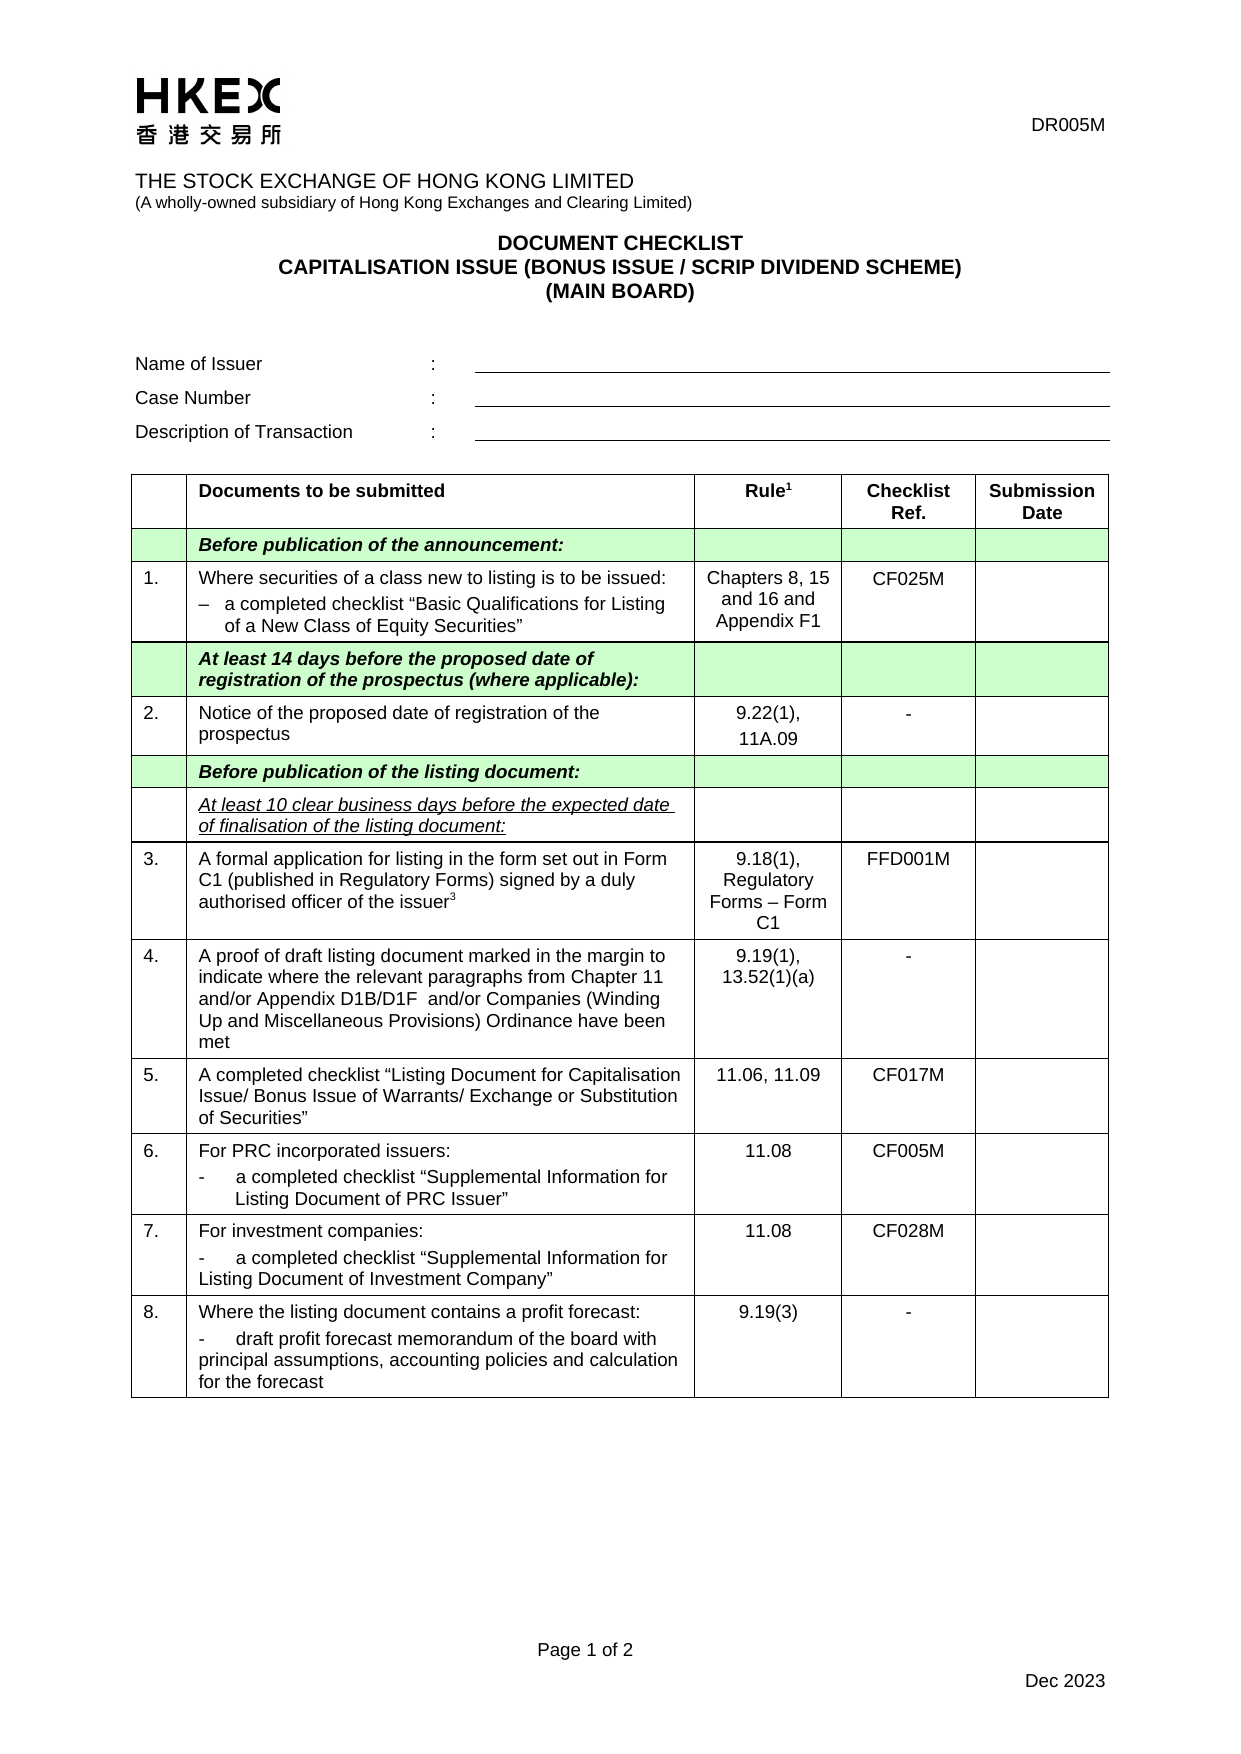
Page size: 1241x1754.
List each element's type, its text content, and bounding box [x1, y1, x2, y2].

table_cell [976, 562, 1108, 641]
table_cell [842, 788, 975, 841]
table_header Submission Date [976, 475, 1108, 528]
table_cell Where the listing document contains a profit forecast: - draft profit forecast memorandum of the board with principal assumptions, accounting policies and calculation for the forecast [187, 1296, 694, 1397]
table_cell [132, 1296, 186, 1397]
table_cell [842, 643, 975, 696]
table_cell - [842, 1296, 975, 1397]
table_cell 9.22(1), 11A.09 [695, 697, 841, 755]
table_cell - [842, 697, 975, 755]
table_cell [976, 1215, 1108, 1295]
table_cell [695, 643, 841, 696]
table_cell [132, 1215, 186, 1295]
table_cell [976, 1296, 1108, 1397]
text Description of Transaction : [135, 421, 1105, 443]
text CAPITALISATION ISSUE (BONUS ISSUE / SCRIP DIVIDEND SCHEME) [135, 255, 1105, 279]
table_cell 11.08 [695, 1134, 841, 1214]
table_cell At least 14 days before the proposed date of registration of the prospectus (where applicable): [187, 643, 694, 696]
table_cell CF017M [842, 1059, 975, 1133]
table_header [132, 475, 186, 528]
table_cell [976, 529, 1108, 561]
table_cell [132, 529, 186, 561]
table_header Rule1 [695, 475, 841, 528]
table_cell [842, 756, 975, 787]
table_cell At least 10 clear business days before the expected date of finalisation of the listing document: [187, 788, 694, 841]
table_cell [976, 697, 1108, 755]
table_cell [695, 756, 841, 787]
table_cell 9.19(3) [695, 1296, 841, 1397]
table_cell Before publication of the announcement: [187, 529, 694, 561]
table_cell [976, 643, 1108, 696]
table_cell [132, 788, 186, 841]
table_cell 11.08 [695, 1215, 841, 1295]
table_cell [132, 643, 186, 696]
table_cell A formal application for listing in the form set out in Form C1 (published in Regulatory Forms) signed by a duly authorised officer of the issuer3 [187, 843, 694, 939]
table_cell CF025M [842, 562, 975, 641]
table_cell 11.06, 11.09 [695, 1059, 841, 1133]
text (MAIN BOARD) [135, 279, 1105, 303]
text Case Number : [135, 387, 1105, 408]
table_cell FFD001M [842, 843, 975, 939]
table_cell [695, 529, 841, 561]
table_cell For PRC incorporated issuers: - a completed checklist “Supplemental Information for Listing Document of PRC Issuer” [187, 1134, 694, 1214]
table_cell 9.19(1), 13.52(1)(a) [695, 940, 841, 1058]
table_cell [132, 562, 186, 641]
table_cell CF005M [842, 1134, 975, 1214]
table_cell [132, 940, 186, 1058]
table_cell CF028M [842, 1215, 975, 1295]
table_cell A completed checklist “Listing Document for Capitalisation Issue/ Bonus Issue of Warrants/ Exchange or Substitution of Securities” [187, 1059, 694, 1133]
table_cell [976, 843, 1108, 939]
table_cell [976, 756, 1108, 787]
table_cell [132, 697, 186, 755]
table_cell Chapters 8, 15 and 16 and Appendix F1 [695, 562, 841, 641]
picture [131, 65, 291, 152]
table_cell [695, 788, 841, 841]
table_cell A proof of draft listing document marked in the margin to indicate where the relevant paragraphs from Chapter 11 and/or Appendix D1B/D1F and/or Companies (Winding Up and Miscellaneous Provisions) Ordinance have been met [187, 940, 694, 1058]
text DOCUMENT CHECKLIST [135, 231, 1105, 255]
table_cell [976, 1059, 1108, 1133]
table_cell Notice of the proposed date of registration of the prospectus [187, 697, 694, 755]
table_cell Before publication of the listing document: [187, 756, 694, 787]
text Name of Issuer : [135, 353, 1105, 374]
table_cell [976, 788, 1108, 841]
table_cell [842, 529, 975, 561]
table_header Checklist Ref. [842, 475, 975, 528]
table_cell [132, 1134, 186, 1214]
table_cell [132, 756, 186, 787]
table_cell [976, 1134, 1108, 1214]
table_cell For investment companies: - a completed checklist “Supplemental Information for Listing Document of Investment Company” [187, 1215, 694, 1295]
table_cell Where securities of a class new to listing is to be issued: – a completed checklist “Basic Qualifications for Listing of a New Class of Equity Securities” [187, 562, 694, 641]
table_cell [976, 940, 1108, 1058]
table_cell 9.18(1), Regulatory Forms – Form C1 [695, 843, 841, 939]
table_cell - [842, 940, 975, 1058]
table_header Documents to be submitted [187, 475, 694, 528]
table_cell [132, 1059, 186, 1133]
table_cell [132, 843, 186, 939]
